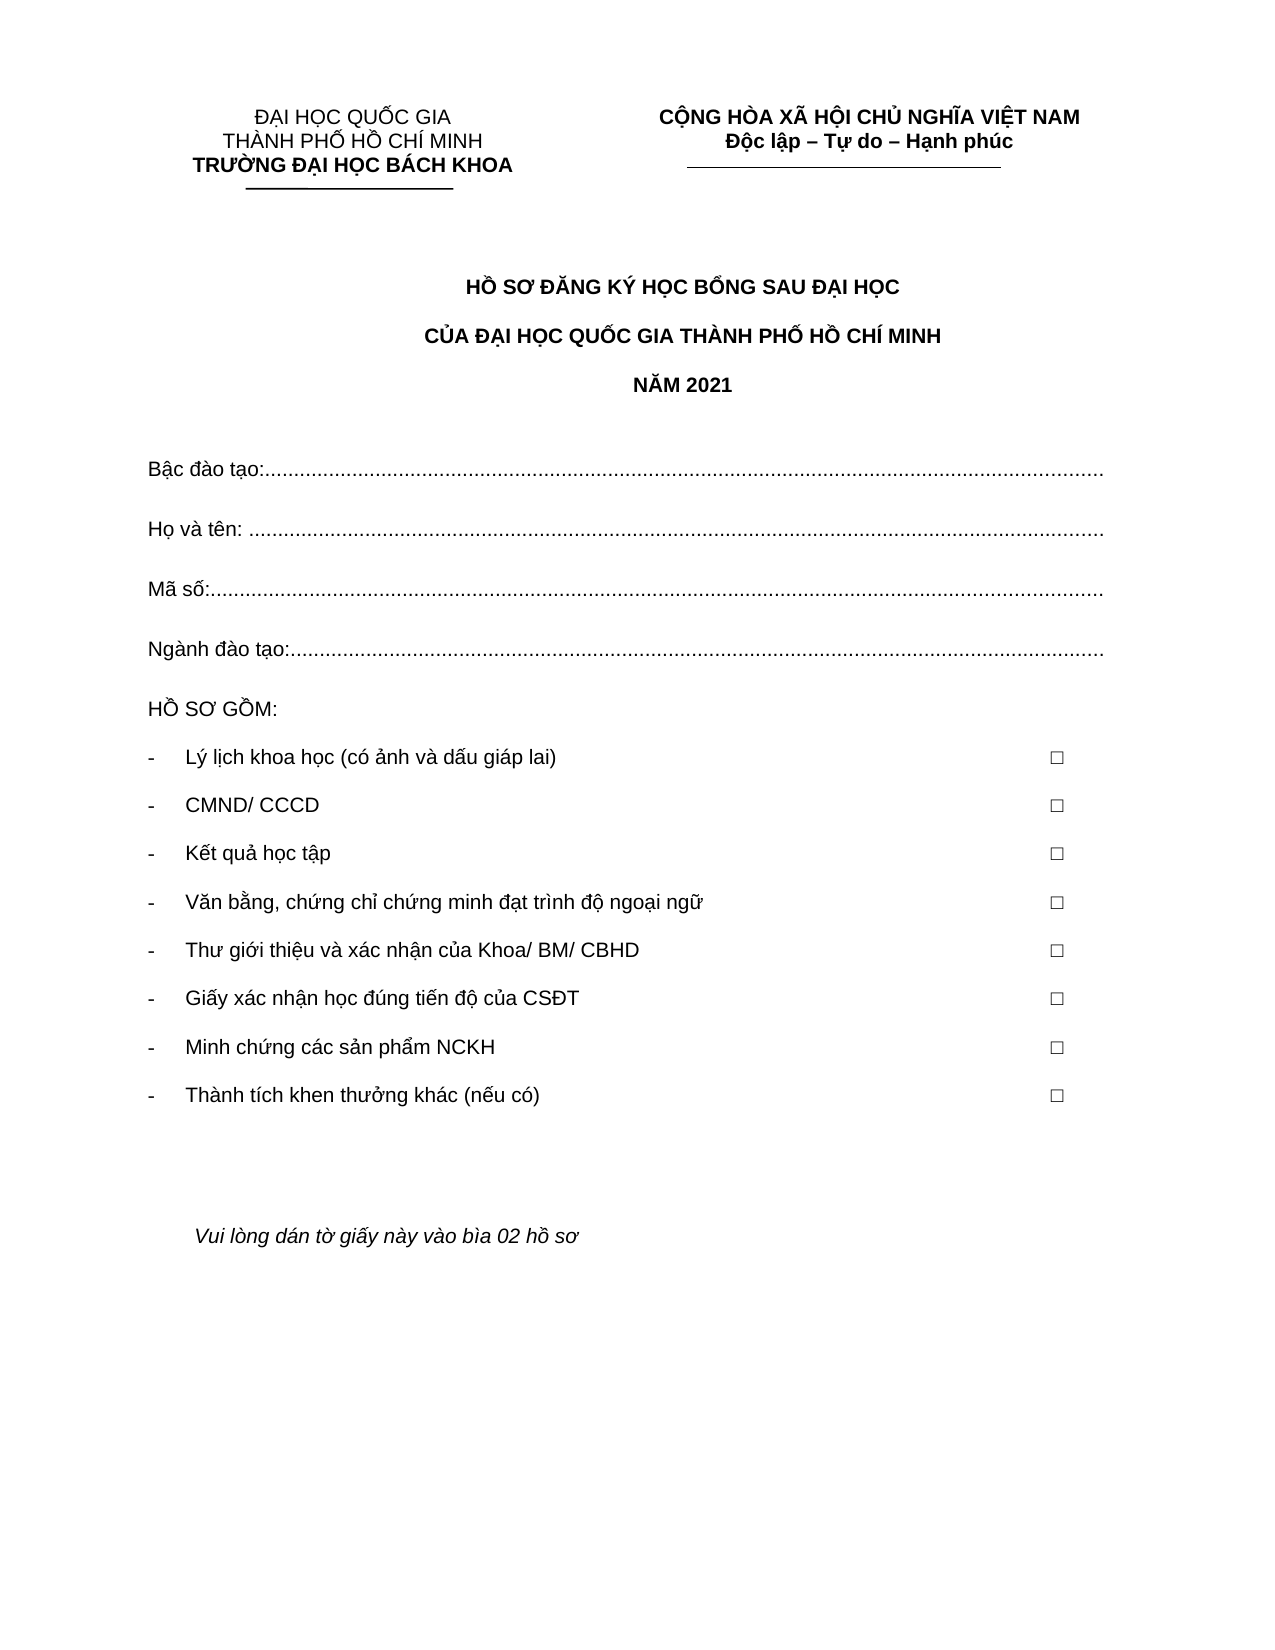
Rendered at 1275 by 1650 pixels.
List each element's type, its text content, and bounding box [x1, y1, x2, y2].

table_header ĐẠI HỌC QUỐC GIA [147, 105, 558, 129]
text Họ và tên: [148, 517, 1181, 541]
list Thành tích khen thưởng khác (nếu có) □ [148, 1083, 1181, 1107]
table_cell [558, 153, 1181, 177]
table_cell Độc lập – Tự do – Hạnh phúc [558, 129, 1181, 153]
subtitle HỒ SƠ ĐĂNG KÝ HỌC BỔNG SAU ĐẠI HỌC [185, 275, 1181, 299]
table_header CỘNG HÒA XÃ HỘI CHỦ NGHĨA VIỆT NAM [558, 105, 1181, 129]
list Lý lịch khoa học (có ảnh và dấu giáp lai) □ [148, 744, 1181, 769]
text HỒ SƠ GỒM: [148, 697, 1181, 721]
subtitle NĂM 2021 [185, 373, 1181, 397]
list Kết quả học tập □ [148, 841, 1181, 865]
text Bậc đào tạo: [148, 457, 1181, 481]
table_cell THÀNH PHỐ HỒ CHÍ MINH [147, 129, 558, 153]
list CMND/ CCCD □ [148, 793, 1181, 817]
text Mã số: [148, 577, 1181, 601]
text Ngành đào tạo: [148, 637, 1181, 661]
list Minh chứng các sản phẩm NCKH □ [148, 1034, 1181, 1059]
list Thư giới thiệu và xác nhận của Khoa/ BM/ CBHD □ [148, 938, 1181, 962]
subtitle CỦA ĐẠI HỌC QUỐC GIA THÀNH PHỐ HỒ CHÍ MINH [185, 324, 1181, 348]
table_cell TRƯỜNG ĐẠI HỌC BÁCH KHOA [147, 153, 558, 177]
list Giấy xác nhận học đúng tiến độ của CSĐT □ [148, 986, 1181, 1010]
text Vui lòng dán tờ giấy này vào bìa 02 hồ sơ [148, 1224, 1181, 1248]
list Văn bằng, chứng chỉ chứng minh đạt trình độ ngoại ngữ □ [148, 889, 1181, 914]
